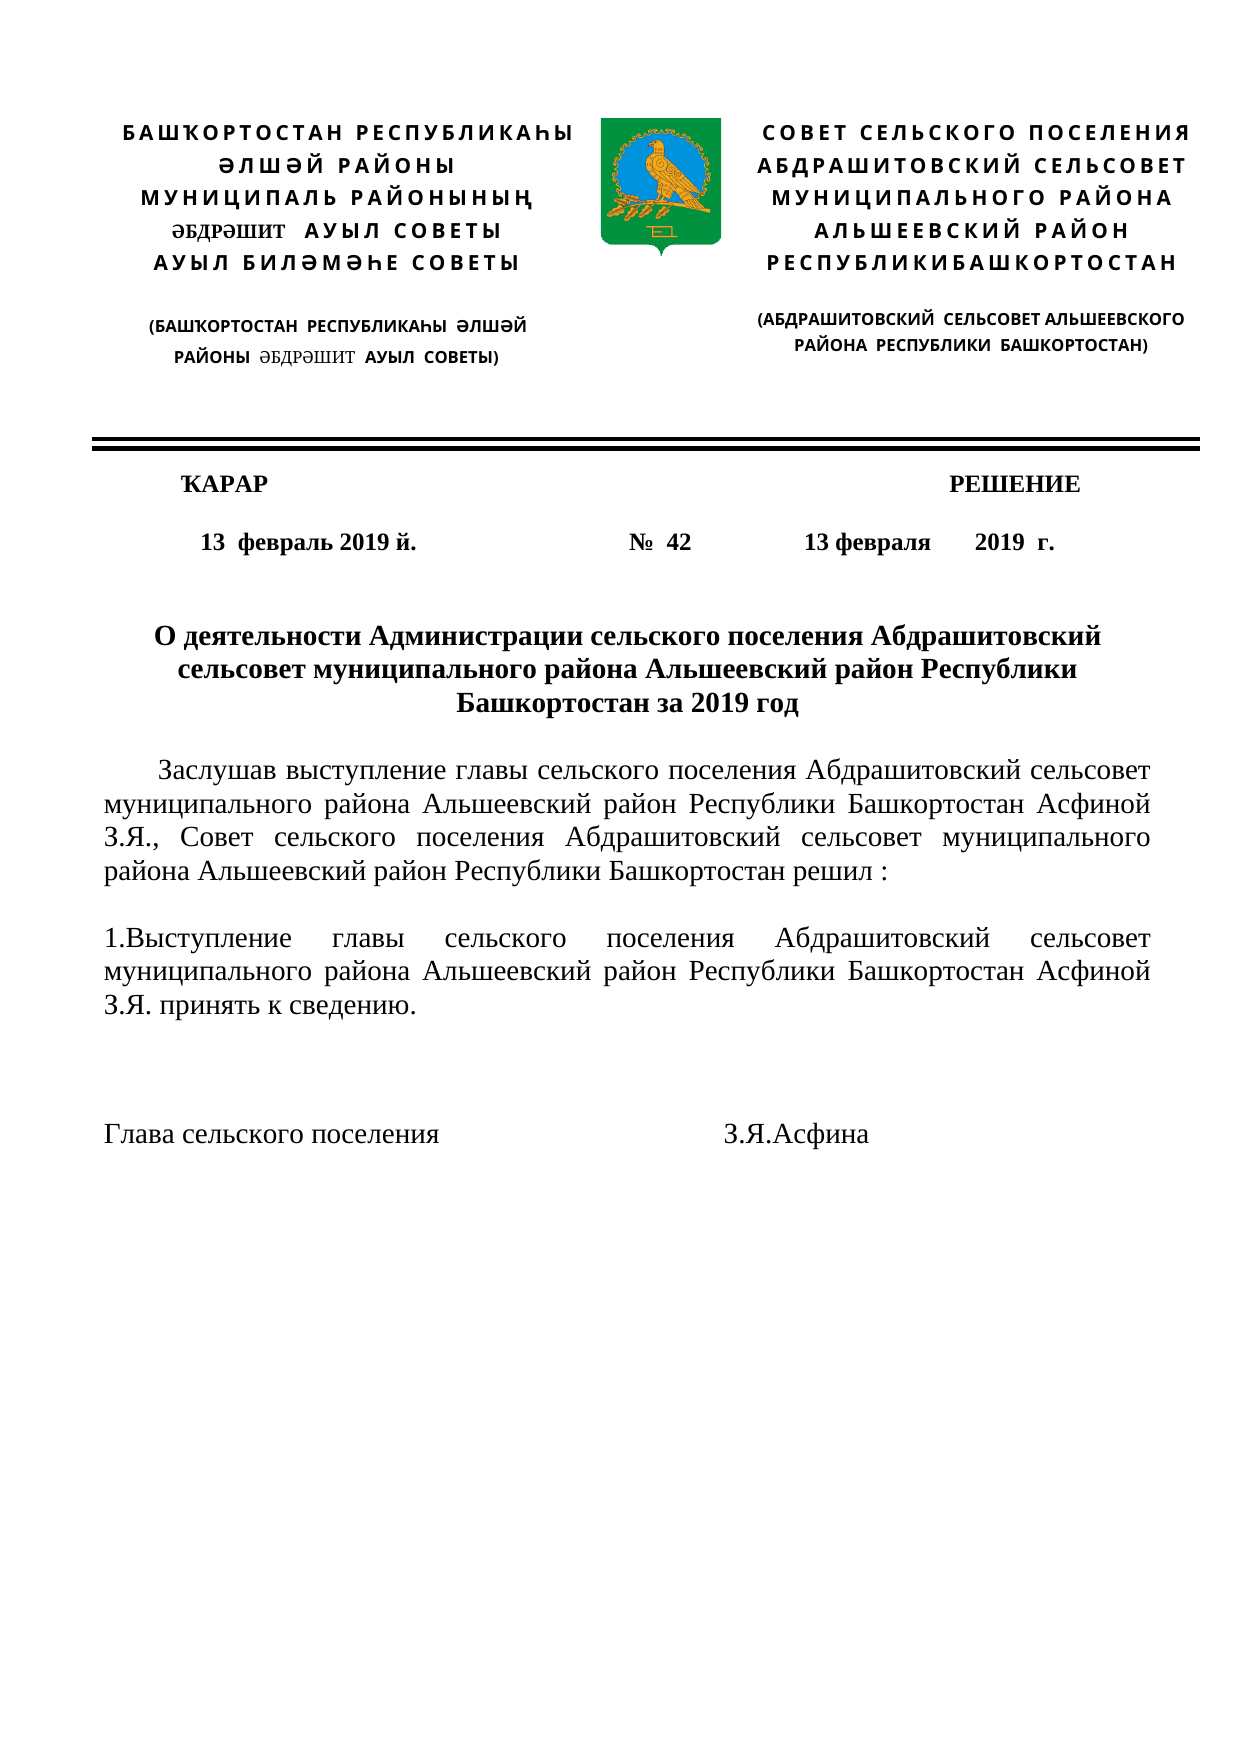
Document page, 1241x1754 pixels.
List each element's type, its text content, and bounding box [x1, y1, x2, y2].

text 13 февраль 2019 й. № 42 13 февраля 2019 г. [103, 527, 1152, 556]
table_header [580, 118, 742, 436]
text ҠАРАР РЕШЕНИЕ [103, 469, 1152, 498]
text Заслушав выступление главы сельского поселения Абдрашитовский сельсовет муниципального района Альшеевский район Республики Башкортостан Асфиной З.Я., Совет сельского поселения Абдрашитовский сельсовет муниципального района Альшеевский район Республики Башкортостан решил : [103, 752, 1152, 886]
text Глава сельского поселения З.Я.Асфина [103, 1116, 1152, 1150]
table_header СОВЕТ СЕЛЬСКОГО ПОСЕЛЕНИЯ АБДРАШИТОВСКИЙ СЕЛЬСОВЕТ МУНИЦИПАЛЬНОГО РАЙОНА АЛЬШЕЕВСКИЙ РАЙОН РЕСПУБЛИКИБАШКОРТОСТАН (АБДРАШИТОВСКИЙ СЕЛЬСОВЕТ АЛЬШЕЕВСКОГО РАЙОНА РЕСПУБЛИКИ БАШКОРТОСТАН) [742, 118, 1200, 436]
table_header БАШҠОРТОСТАН РЕСПУБЛИКАҺЫ ӘЛШӘЙ РАЙОНЫ МУНИЦИПАЛЬ РАЙОНЫНЫҢ ӘБДРӘШИТ АУЫЛ СОВЕТЫ АУЫЛ БИЛӘМӘҺЕ СОВЕТЫ (БАШҠОРТОСТАН РЕСПУБЛИКАҺЫ ӘЛШӘЙ РАЙОНЫ ӘБДРӘШИТ АУЫЛ СОВЕТЫ) [92, 118, 580, 436]
picture [600, 118, 722, 256]
text О деятельности Администрации сельского поселения Абдрашитовский сельсовет муниципального района Альшеевский район Республики Башкортостан за 2019 год [103, 618, 1152, 719]
text 1.Выступление главы сельского поселения Абдрашитовский сельсовет муниципального района Альшеевский район Республики Башкортостан Асфиной З.Я. принять к сведению. [103, 920, 1152, 1021]
